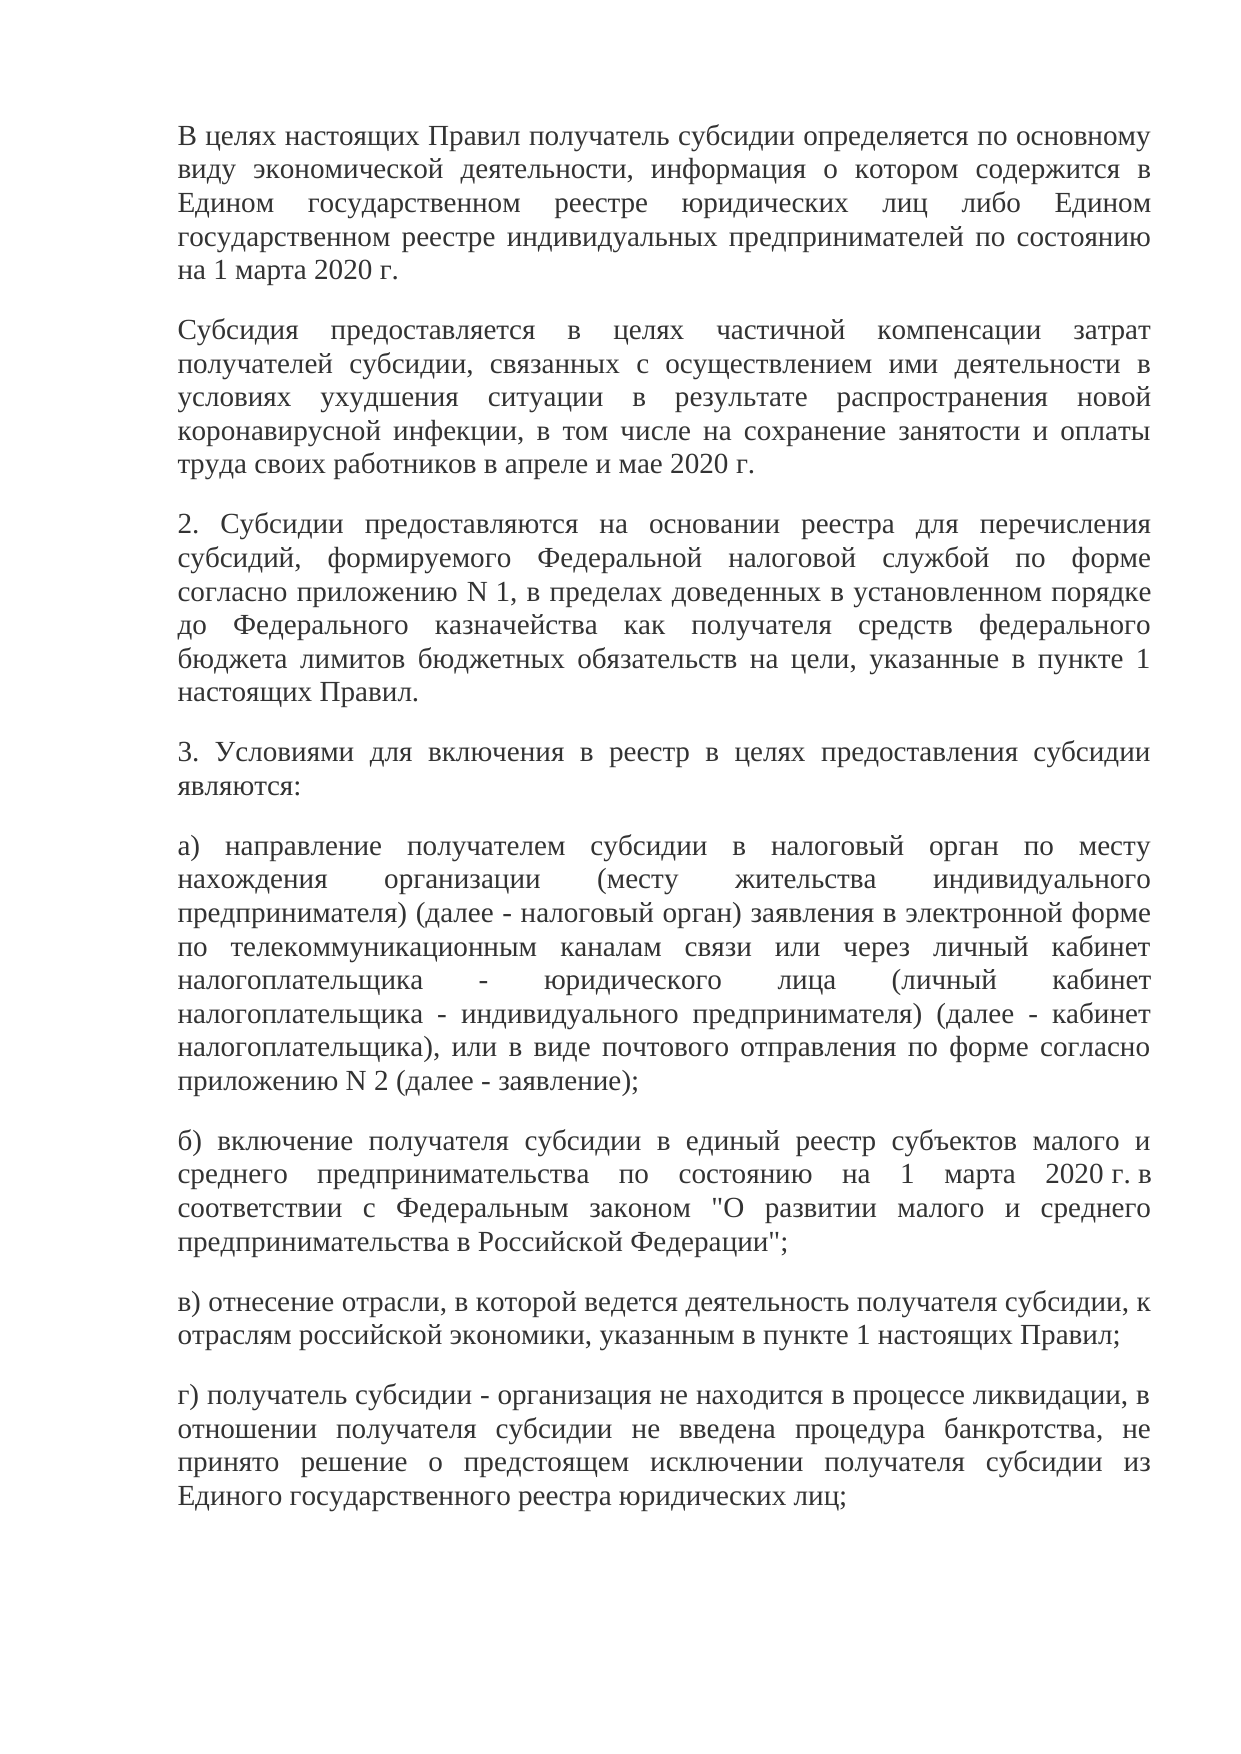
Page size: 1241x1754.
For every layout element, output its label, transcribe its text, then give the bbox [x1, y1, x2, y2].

text 3. Условиями для включения в реестр в целях предоставления субсидии являются: [177, 734, 1152, 802]
text Субсидия предоставляется в целях частичной компенсации затрат получателей субсидии, связанных с осуществлением ими деятельности в условиях ухудшения ситуации в результате распространения новой коронавирусной инфекции, в том числе на сохранение занятости и оплаты труда своих работников в апреле и мае 2020 г. [177, 312, 1152, 480]
text г) получатель субсидии - организация не находится в процессе ликвидации, в отношении получателя субсидии не введена процедура банкротства, не принято решение о предстоящем исключении получателя субсидии из Единого государственного реестра юридических лиц; [177, 1377, 1152, 1512]
text б) включение получателя субсидии в единый реестр субъектов малого и среднего предпринимательства по состоянию на 1 марта 2020 г. в соответствии с Федеральным законом "О развитии малого и среднего предпринимательства в Российской Федерации"; [177, 1123, 1152, 1257]
text В целях настоящих Правил получатель субсидии определяется по основному виду экономической деятельности, информация о котором содержится в Едином государственном реестре юридических лиц либо Едином государственном реестре индивидуальных предпринимателей по состоянию на 1 марта 2020 г. [177, 118, 1152, 286]
text а) направление получателем субсидии в налоговый орган по месту нахождения организации (месту жительства индивидуального предпринимателя) (далее - налоговый орган) заявления в электронной форме по телекоммуникационным каналам связи или через личный кабинет налогоплательщика - юридического лица (личный кабинет налогоплательщика - индивидуального предпринимателя) (далее - кабинет налогоплательщика), или в виде почтового отправления по форме согласно приложению N 2 (далее - заявление); [177, 828, 1152, 1096]
text 2. Субсидии предоставляются на основании реестра для перечисления субсидий, формируемого Федеральной налоговой службой по форме согласно приложению N 1, в пределах доведенных в установленном порядке до Федерального казначейства как получателя средств федерального бюджета лимитов бюджетных обязательств на цели, указанные в пункте 1 настоящих Правил. [177, 507, 1152, 708]
text в) отнесение отрасли, в которой ведется деятельность получателя субсидии, к отраслям российской экономики, указанным в пункте 1 настоящих Правил; [177, 1284, 1152, 1351]
